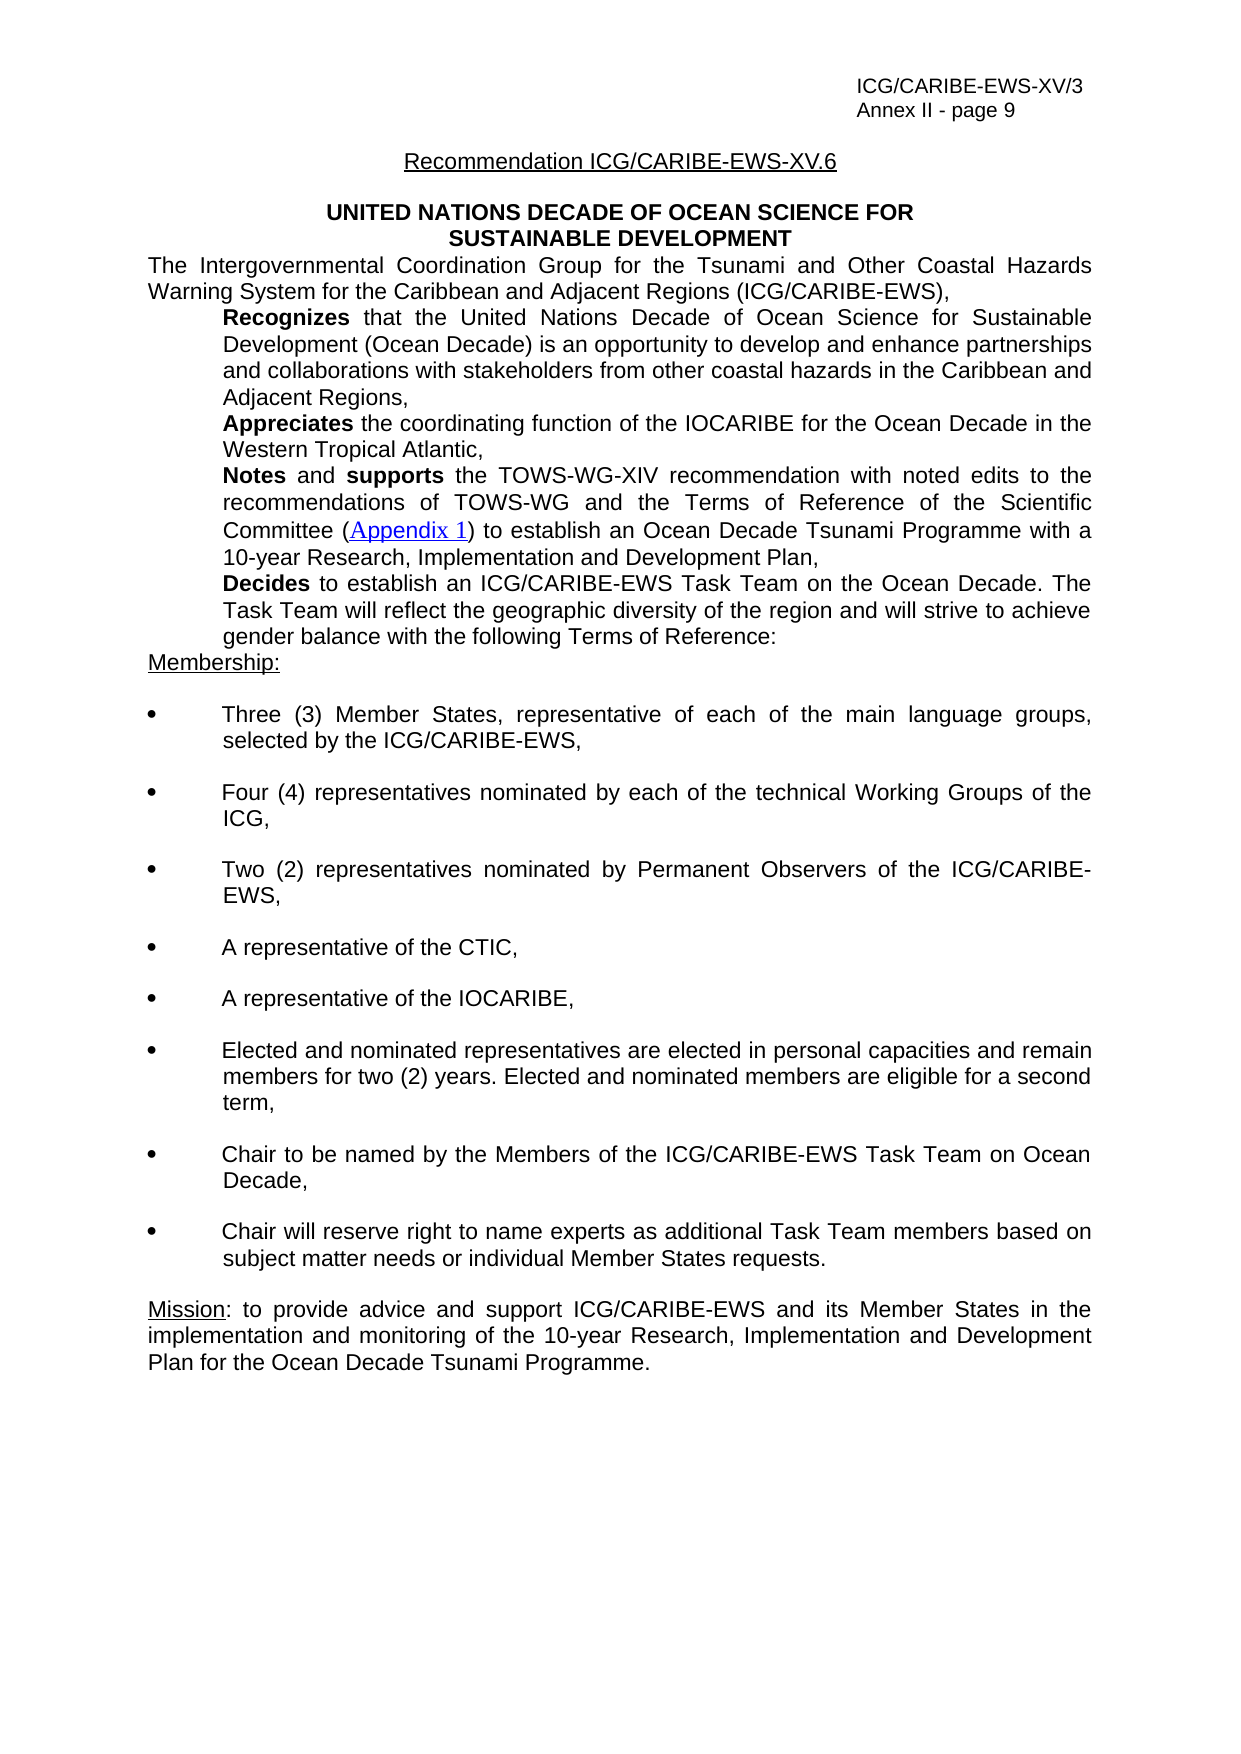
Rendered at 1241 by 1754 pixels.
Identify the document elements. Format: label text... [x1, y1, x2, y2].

list A representative of the IOCARIBE, [148, 985, 1093, 1012]
text Recognizes that the United Nations Decade of Ocean Science for Sustainable Development (Ocean Decade) is an opportunity to develop and enhance partnerships and collaborations with stakeholders from other coastal hazards in the Caribbean and Adjacent Regions, [222, 304, 1093, 410]
text Decides to establish an ICG/CARIBE-EWS Task Team on the Ocean Decade. The Task Team will reflect the geographic diversity of the region and will strive to achieve gender balance with the following Terms of Reference: [222, 570, 1093, 649]
list Elected and nominated representatives are elected in personal capacities and remain members for two (2) years. Elected and nominated members are eligible for a second term, [148, 1037, 1093, 1116]
text Membership: [148, 649, 1093, 676]
text Notes and supports the TOWS-WG-XIV recommendation with noted edits to the recommendations of TOWS-WG and the Terms of Reference of the Scientific Committee (Appendix 1) to establish an Ocean Decade Tsunami Programme with a 10-year Research, Implementation and Development Plan, [222, 462, 1093, 570]
text The Intergovernmental Coordination Group for the Tsunami and Other Coastal Hazards Warning System for the Caribbean and Adjacent Regions (ICG/CARIBE-EWS), [148, 252, 1093, 304]
list A representative of the CTIC, [148, 934, 1093, 960]
list Four (4) representatives nominated by each of the technical Working Groups of the ICG, [148, 778, 1093, 831]
list Two (2) representatives nominated by Permanent Observers of the ICG/CARIBE-EWS, [148, 856, 1093, 909]
text Mission: to provide advice and support ICG/CARIBE-EWS and its Member States in the implementation and monitoring of the 10-year Research, Implementation and Development Plan for the Ocean Decade Tsunami Programme. [148, 1296, 1093, 1375]
list Chair to be named by the Members of the ICG/CARIBE-EWS Task Team on Ocean Decade, [148, 1141, 1093, 1193]
text Appreciates the coordinating function of the IOCARIBE for the Ocean Decade in the Western Tropical Atlantic, [222, 410, 1093, 462]
text UNITED NATIONS DECADE OF OCEAN SCIENCE FOR SUSTAINABLE DEVELOPMENT [325, 199, 915, 252]
list Three (3) Member States, representative of each of the main language groups, selected by the ICG/CARIBE-EWS, [148, 701, 1093, 753]
list Chair will reserve right to name experts as additional Task Team members based on subject matter needs or individual Member States requests. [148, 1218, 1093, 1271]
subtitle Recommendation ICG/CARIBE-EWS-XV.6 [148, 148, 1093, 174]
